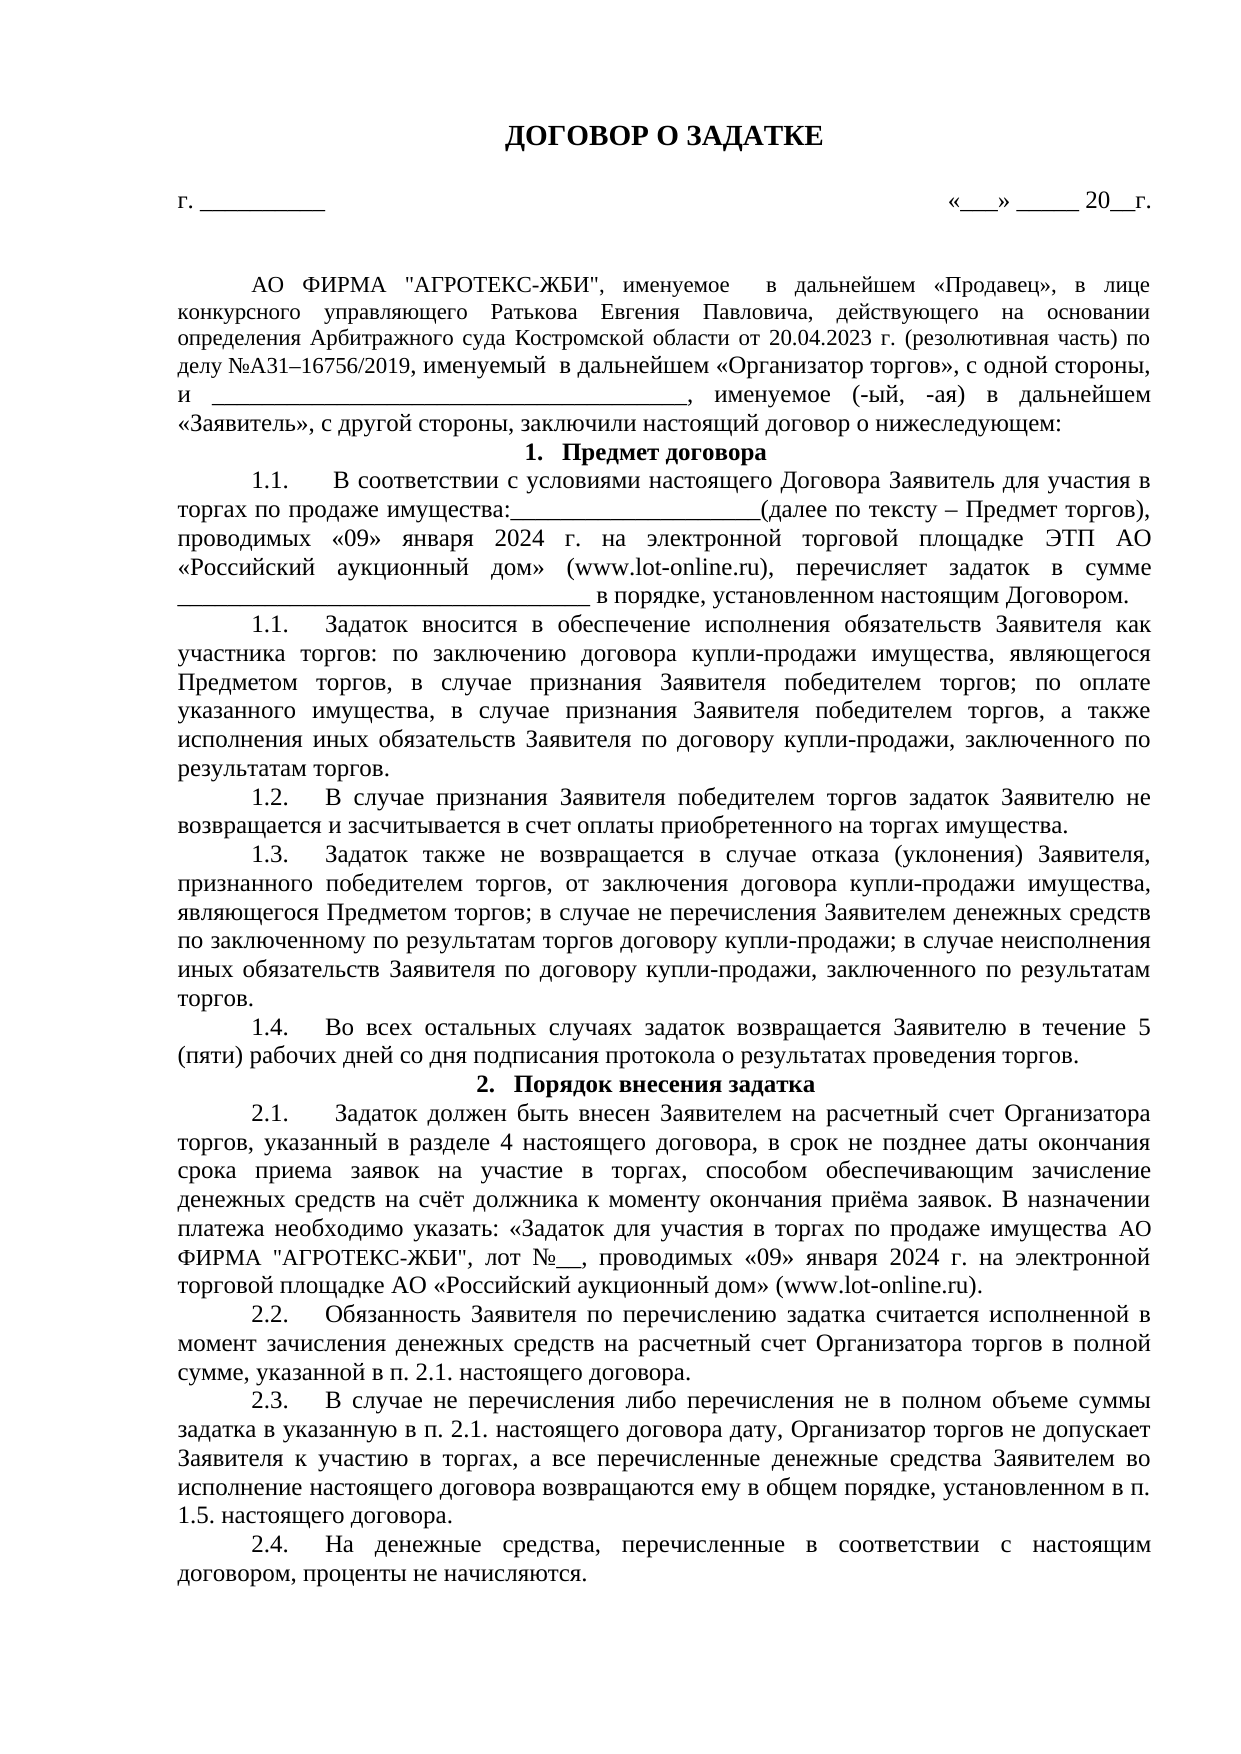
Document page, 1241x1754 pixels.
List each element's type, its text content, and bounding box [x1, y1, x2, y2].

list Задаток также не возвращается в случае отказа (уклонения) Заявителя, признанного победителем торгов, от заключения договора купли-продажи имущества, являющегося Предметом торгов; в случае не перечисления Заявителем денежных средств по заключенному по результатам торгов договору купли-продажи; в случае неисполнения иных обязательств Заявителя по договору купли-продажи, заключенного по результатам торгов. [177, 839, 1152, 1012]
list Предмет договора [140, 437, 1152, 466]
text г. __________ [177, 185, 775, 214]
list В соответствии с условиями настоящего Договора Заявитель для участия в торгах по продаже имущества:____________________(далее по тексту – Предмет торгов), проводимых «09» января 2024 г. на электронной торговой площадке ЭТП АО «Российский аукционный дом» (www.lot-online.ru), перечисляет задаток в сумме _________________________________ в порядке, установленном настоящим Договором. [177, 466, 1152, 609]
text ДОГОВОР О ЗАДАТКЕ [177, 118, 1152, 152]
list Порядок внесения задатка [140, 1069, 1152, 1098]
list В случае не перечисления либо перечисления не в полном объеме суммы задатка в указанную в п. 2.1. настоящего договора дату, Организатор торгов не допускает Заявителя к участию в торгах, а все перечисленные денежные средства Заявителем во исполнение настоящего договора возвращаются ему в общем порядке, установленном в п. 1.5. настоящего договора. [177, 1386, 1152, 1529]
list Обязанность Заявителя по перечислению задатка считается исполненной в момент зачисления денежных средств на расчетный счет Организатора торгов в полной сумме, указанной в п. 2.1. настоящего договора. [177, 1299, 1152, 1386]
list Задаток должен быть внесен Заявителем на расчетный счет Организатора торгов, указанный в разделе 4 настоящего договора, в срок не позднее даты окончания срока приема заявок на участие в торгах, способом обеспечивающим зачисление денежных средств на счёт должника к моменту окончания приёма заявок. В назначении платежа необходимо указать: «Задаток для участия в торгах по продаже имущества АО ФИРМА "АГРОТЕКС-ЖБИ", лот №__, проводимых «09» января 2024 г. на электронной торговой площадке АО «Российский аукционный дом» (www.lot-online.ru). [177, 1098, 1152, 1299]
list В случае признания Заявителя победителем торгов задаток Заявителю не возвращается и засчитывается в счет оплаты приобретенного на торгах имущества. [177, 782, 1152, 839]
text «___» _____ 20__г. [849, 185, 1152, 214]
list Во всех остальных случаях задаток возвращается Заявителю в течение 5 (пяти) рабочих дней со дня подписания протокола о результатах проведения торгов. [177, 1012, 1152, 1069]
list Задаток вносится в обеспечение исполнения обязательств Заявителя как участника торгов: по заключению договора купли-продажи имущества, являющегося Предметом торгов, в случае признания Заявителя победителем торгов; по оплате указанного имущества, в случае признания Заявителя победителем торгов, а также исполнения иных обязательств Заявителя по договору купли-продажи, заключенного по результатам торгов. [177, 609, 1152, 782]
list На денежные средства, перечисленные в соответствии с настоящим договором, проценты не начисляются. [177, 1529, 1152, 1587]
text АО ФИРМА "АГРОТЕКС-ЖБИ", именуемое в дальнейшем «Продавец», в лице конкурсного управляющего Ратькова Евгения Павловича, действующего на основании определения Арбитражного суда Костромской области от 20.04.2023 г. (резолютивная часть) по делу №A31–16756/2019, именуемый в дальнейшем «Организатор торгов», с одной стороны, и ______________________________________, именуемое (-ый, -ая) в дальнейшем «Заявитель», с другой стороны, заключили настоящий договор о нижеследующем: [177, 271, 1152, 437]
